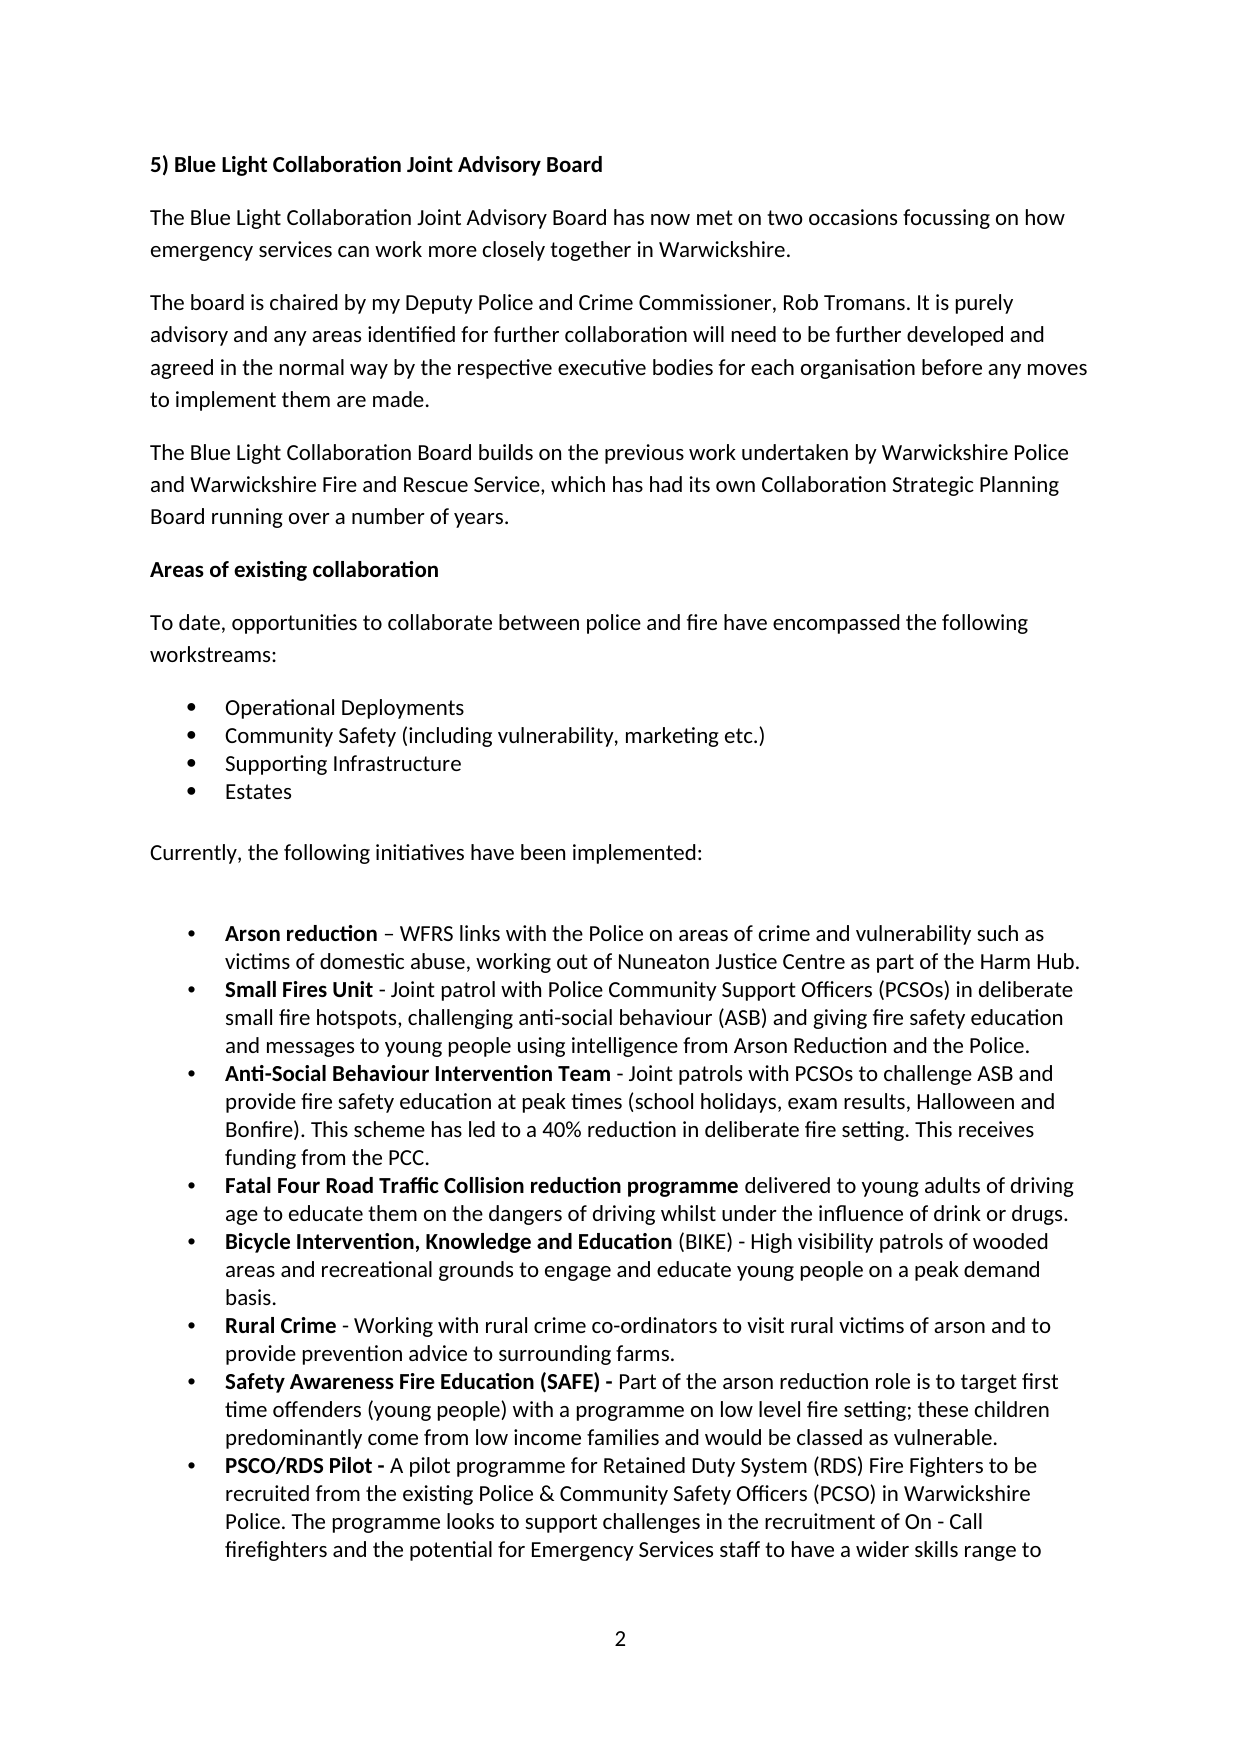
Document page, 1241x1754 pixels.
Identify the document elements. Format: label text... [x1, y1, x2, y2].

text To date, opportunities to collaborate between police and fire have encompassed the following workstreams: [150, 608, 1090, 668]
text The Blue Light Collaboration Board builds on the previous work undertaken by Warwickshire Police and Warwickshire Fire and Rescue Service, which has had its own Collaboration Strategic Planning Board running over a number of years. [150, 438, 1090, 530]
list Anti-Social Behaviour Intervention Team - Joint patrols with PCSOs to challenge ASB and provide fire safety education at peak times (school holidays, exam results, Halloween and Bonfire). This scheme has led to a 40% reduction in deliberate fire setting. This receives funding from the PCC. [187, 1059, 1090, 1171]
text Currently, the following initiatives have been implemented: [150, 806, 1090, 866]
text The Blue Light Collaboration Joint Advisory Board has now met on two occasions focussing on how emergency services can work more closely together in Warwickshire. [150, 203, 1090, 263]
list Rural Crime - Working with rural crime co-ordinators to visit rural victims of arson and to provide prevention advice to surrounding farms. [187, 1311, 1090, 1367]
list Operational Deployments [187, 693, 1090, 721]
list Arson reduction – WFRS links with the Police on areas of crime and vulnerability such as victims of domestic abuse, working out of Nuneaton Justice Centre as part of the Harm Hub. [187, 919, 1090, 975]
list Community Safety (including vulnerability, marketing etc.) [187, 721, 1090, 749]
list Supporting Infrastructure [187, 749, 1090, 777]
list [187, 1451, 1090, 1563]
text 5) Blue Light Collaboration Joint Advisory Board [150, 150, 1090, 178]
list Small Fires Unit - Joint patrol with Police Community Support Officers (PCSOs) in deliberate small fire hotspots, challenging anti-social behaviour (ASB) and giving fire safety education and messages to young people using intelligence from Arson Reduction and the Police. [187, 975, 1090, 1059]
list Bicycle Intervention, Knowledge and Education (BIKE) - High visibility patrols of wooded areas and recreational grounds to engage and educate young people on a peak demand basis. [187, 1227, 1090, 1311]
list Fatal Four Road Traffic Collision reduction programme delivered to young adults of driving age to educate them on the dangers of driving whilst under the influence of drink or drugs. [187, 1171, 1090, 1227]
list Estates [187, 777, 1090, 806]
text The board is chaired by my Deputy Police and Crime Commissioner, Rob Tromans. It is purely advisory and any areas identified for further collaboration will need to be further developed and agreed in the normal way by the respective executive bodies for each organisation before any moves to implement them are made. [150, 288, 1090, 413]
text Areas of existing collaboration [150, 555, 1090, 583]
list Safety Awareness Fire Education (SAFE) - Part of the arson reduction role is to target first time offenders (young people) with a programme on low level fire setting; these children predominantly come from low income families and would be classed as vulnerable. [187, 1367, 1090, 1451]
